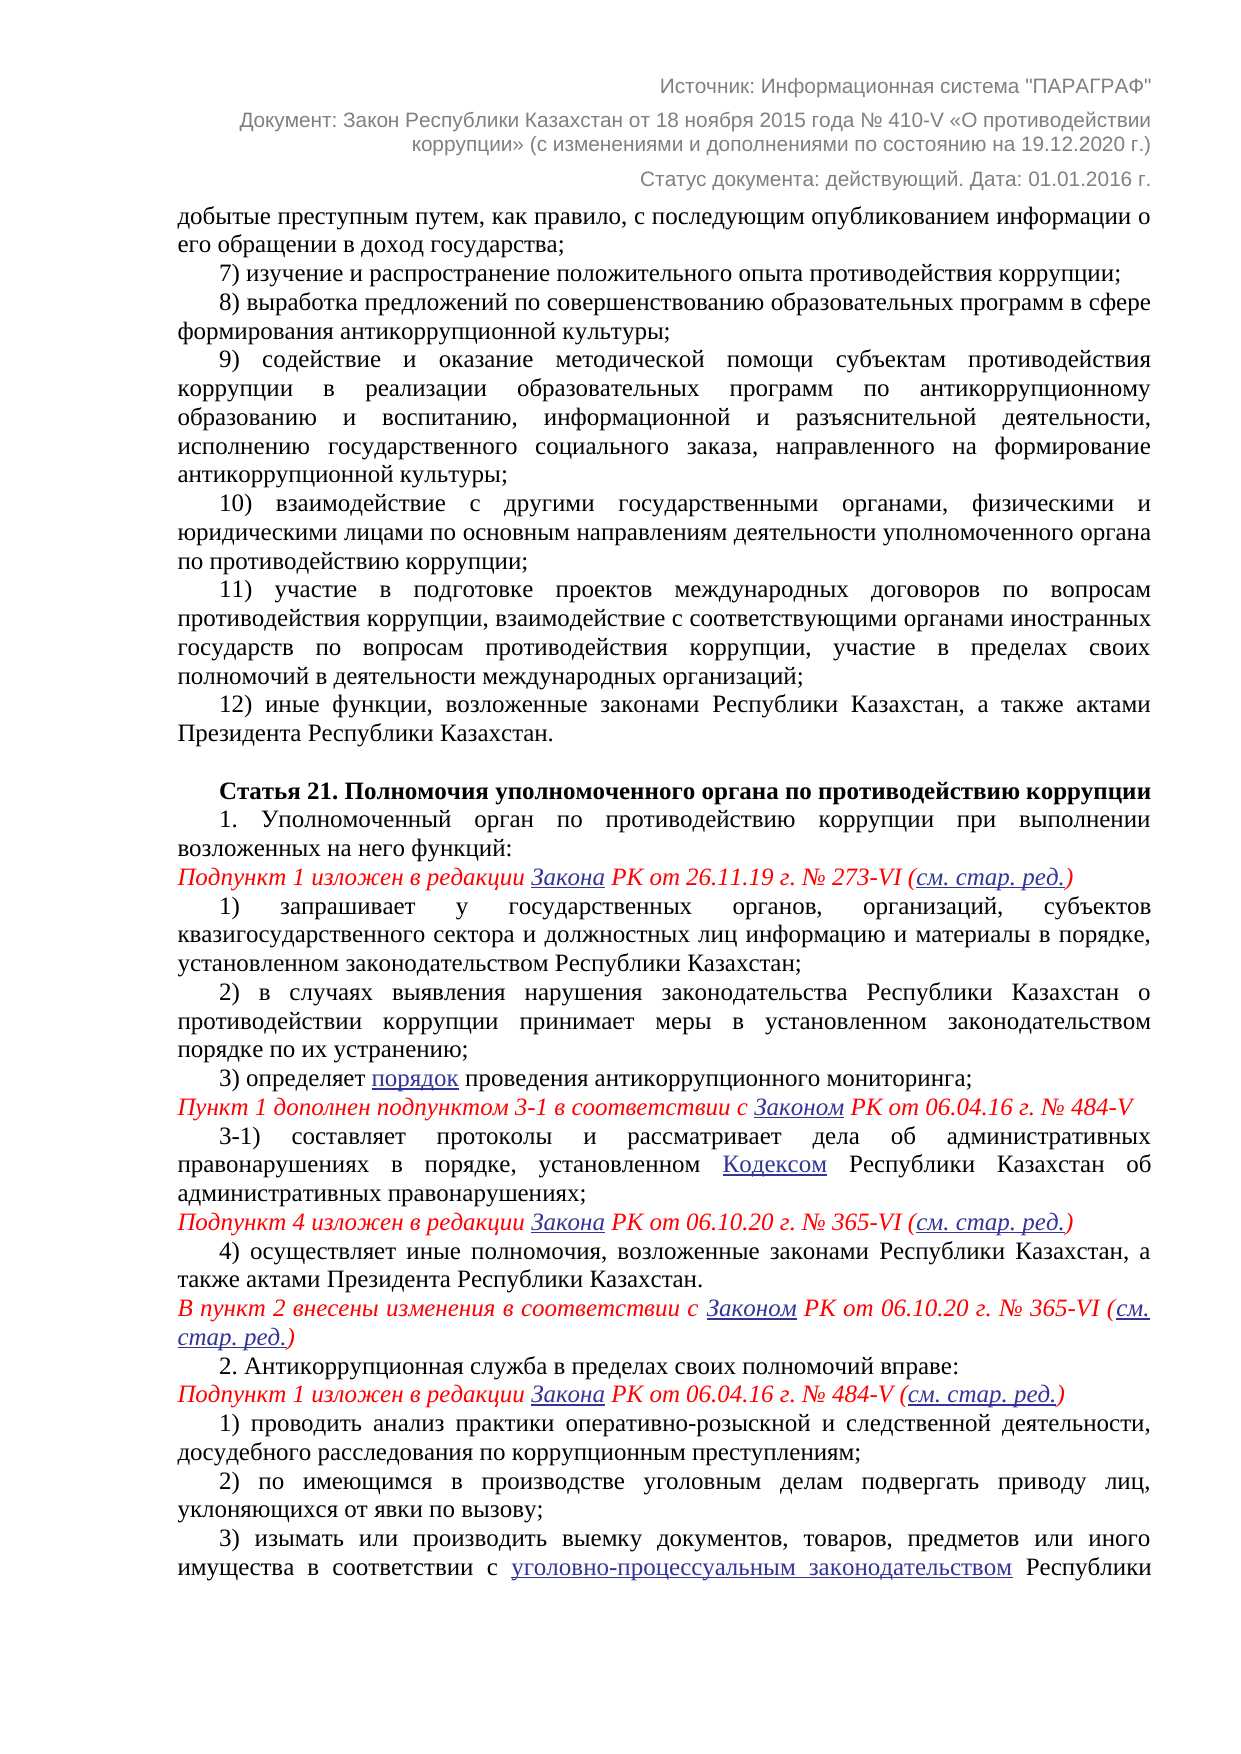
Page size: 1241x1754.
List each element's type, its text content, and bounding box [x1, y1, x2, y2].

text 1) проводить анализ практики оперативно-розыскной и следственной деятельности, досудебного расследования по коррупционным преступлениям; [177, 1408, 1152, 1466]
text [177, 1523, 1152, 1581]
text Подпункт 1 изложен в редакции Закона РК от 26.11.19 г. № 273-VI (см. стар. ред.) [177, 862, 1152, 891]
text 11) участие в подготовке проектов международных договоров по вопросам противодействия коррупции, взаимодействие с соответствующими органами иностранных государств по вопросам противодействия коррупции, участие в пределах своих полномочий в деятельности международных организаций; [177, 574, 1152, 689]
text 3-1) составляет протоколы и рассматривает дела об административных правонарушениях в порядке, установленном Кодексом Республики Казахстан об административных правонарушениях; [177, 1121, 1152, 1207]
text 2. Антикоррупционная служба в пределах своих полномочий вправе: [177, 1351, 1152, 1379]
text 7) изучение и распространение положительного опыта противодействия коррупции; [177, 258, 1152, 287]
text 10) взаимодействие с другими государственными органами, физическими и юридическими лицами по основным направлениям деятельности уполномоченного органа по противодействию коррупции; [177, 488, 1152, 574]
text 4) осуществляет иные полномочия, возложенные законами Республики Казахстан, а также актами Президента Республики Казахстан. [177, 1236, 1152, 1293]
text Подпункт 1 изложен в редакции Закона РК от 06.04.16 г. № 484-V (см. стар. ред.) [177, 1379, 1152, 1408]
text В пункт 2 внесены изменения в соответствии с Законом РК от 06.10.20 г. № 365-VI (см. стар. ред.) [177, 1293, 1152, 1351]
text 8) выработка предложений по совершенствованию образовательных программ в сфере формирования антикоррупционной культуры; [177, 287, 1152, 344]
text 3) определяет порядок проведения антикоррупционного мониторинга; [177, 1063, 1152, 1092]
text 9) содействие и оказание методической помощи субъектам противодействия коррупции в реализации образовательных программ по антикоррупционному образованию и воспитанию, информационной и разъяснительной деятельности, исполнению государственного социального заказа, направленного на формирование антикоррупционной культуры; [177, 344, 1152, 488]
text 2) по имеющимся в производстве уголовным делам подвергать приводу лиц, уклоняющихся от явки по вызову; [177, 1466, 1152, 1523]
text 1. Уполномоченный орган по противодействию коррупции при выполнении возложенных на него функций: [177, 804, 1152, 862]
text 1) запрашивает у государственных органов, организаций, субъектов квазигосударственного сектора и должностных лиц информацию и материалы в порядке, установленном законодательством Республики Казахстан; [177, 891, 1152, 977]
text 12) иные функции, возложенные законами Республики Казахстан, а также актами Президента Республики Казахстан. [177, 689, 1152, 747]
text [177, 201, 1152, 258]
text Статья 21. Полномочия уполномоченного органа по противодействию коррупции [219, 776, 1152, 804]
text Подпункт 4 изложен в редакции Закона РК от 06.10.20 г. № 365-VI (см. стар. ред.) [177, 1207, 1152, 1236]
text Пункт 1 дополнен подпунктом 3-1 в соответствии с Законом РК от 06.04.16 г. № 484-V [177, 1092, 1152, 1121]
text 2) в случаях выявления нарушения законодательства Республики Казахстан о противодействии коррупции принимает меры в установленном законодательством порядке по их устранению; [177, 977, 1152, 1063]
